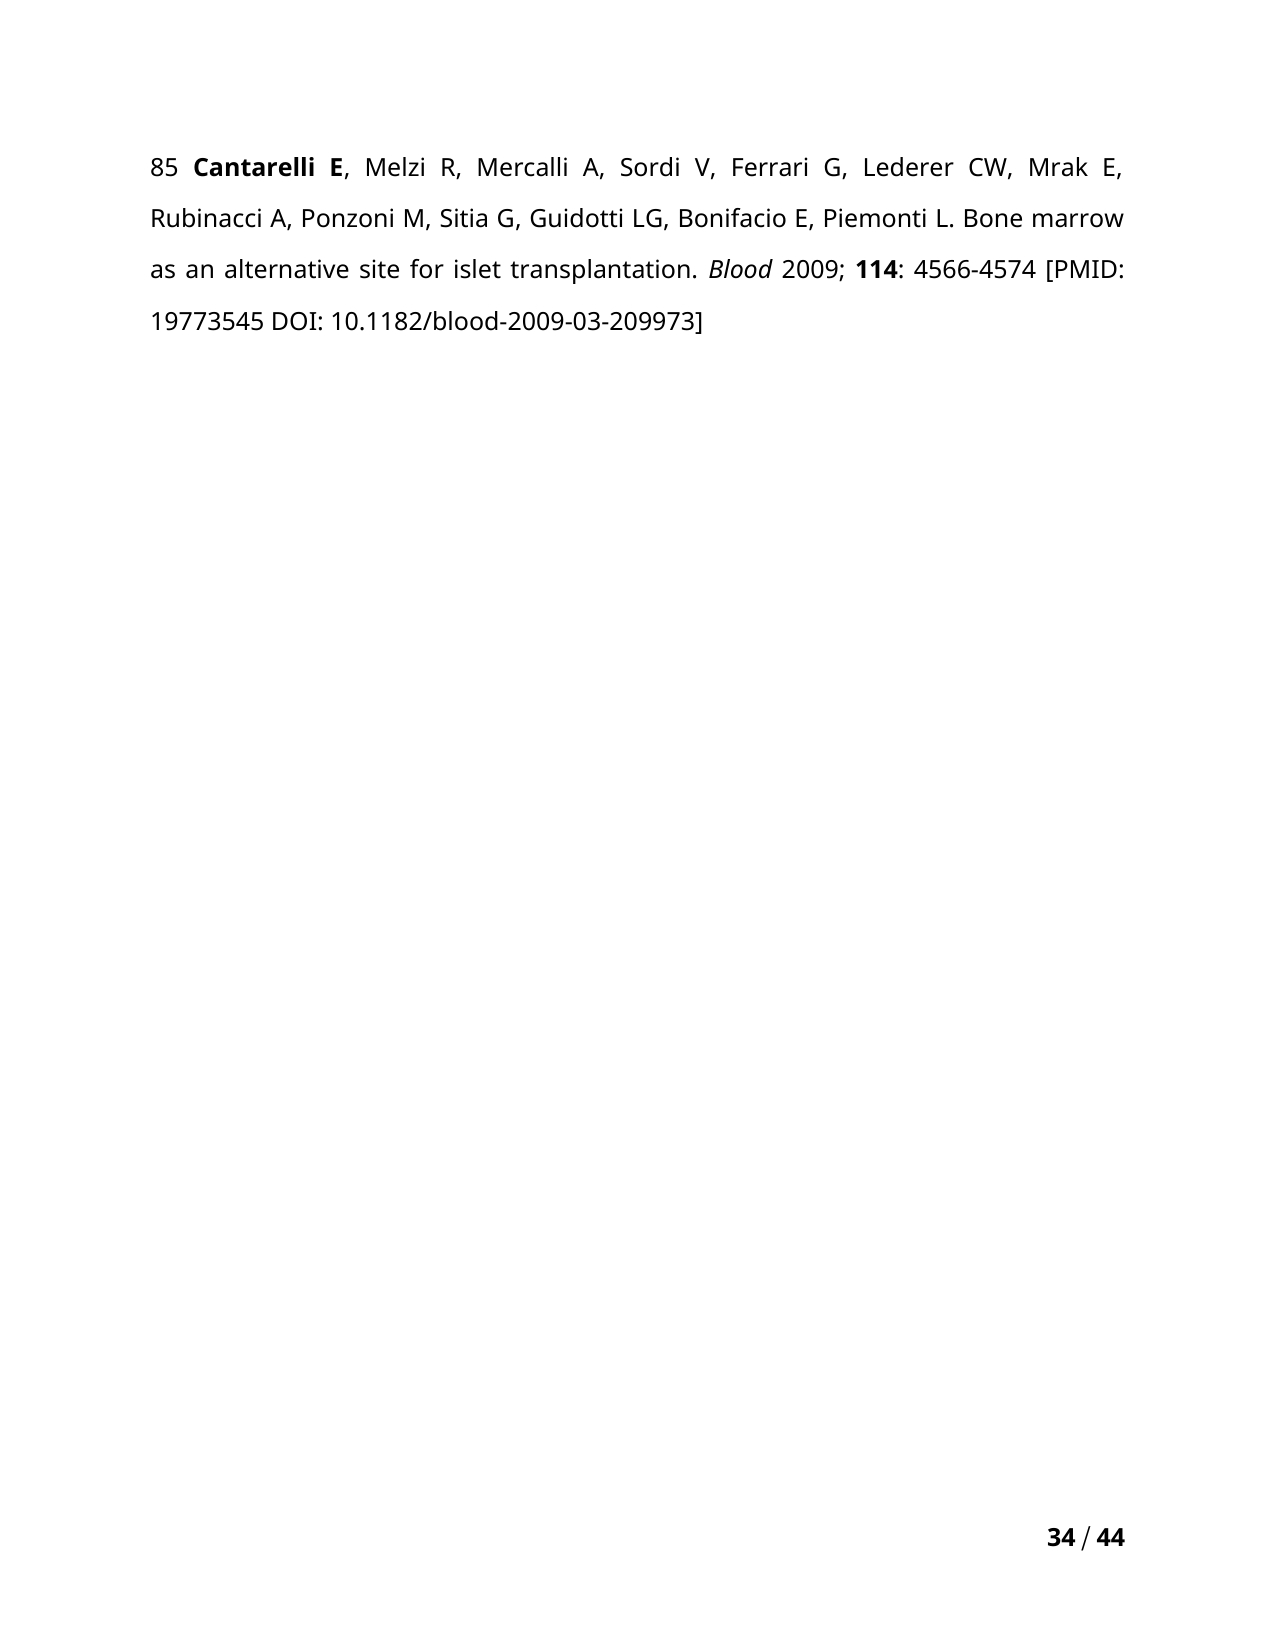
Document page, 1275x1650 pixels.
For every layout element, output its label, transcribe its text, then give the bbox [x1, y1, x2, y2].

text 85 Cantarelli E, Melzi R, Mercalli A, Sordi V, Ferrari G, Lederer CW, Mrak E, Rubinacci A, Ponzoni M, Sitia G, Guidotti LG, Bonifacio E, Piemonti L. Bone marrow as an alternative site for islet transplantation. Blood 2009; 114: 4566-4574 [PMID: 19773545 DOI: 10.1182/blood-2009-03-209973] [150, 150, 1125, 337]
